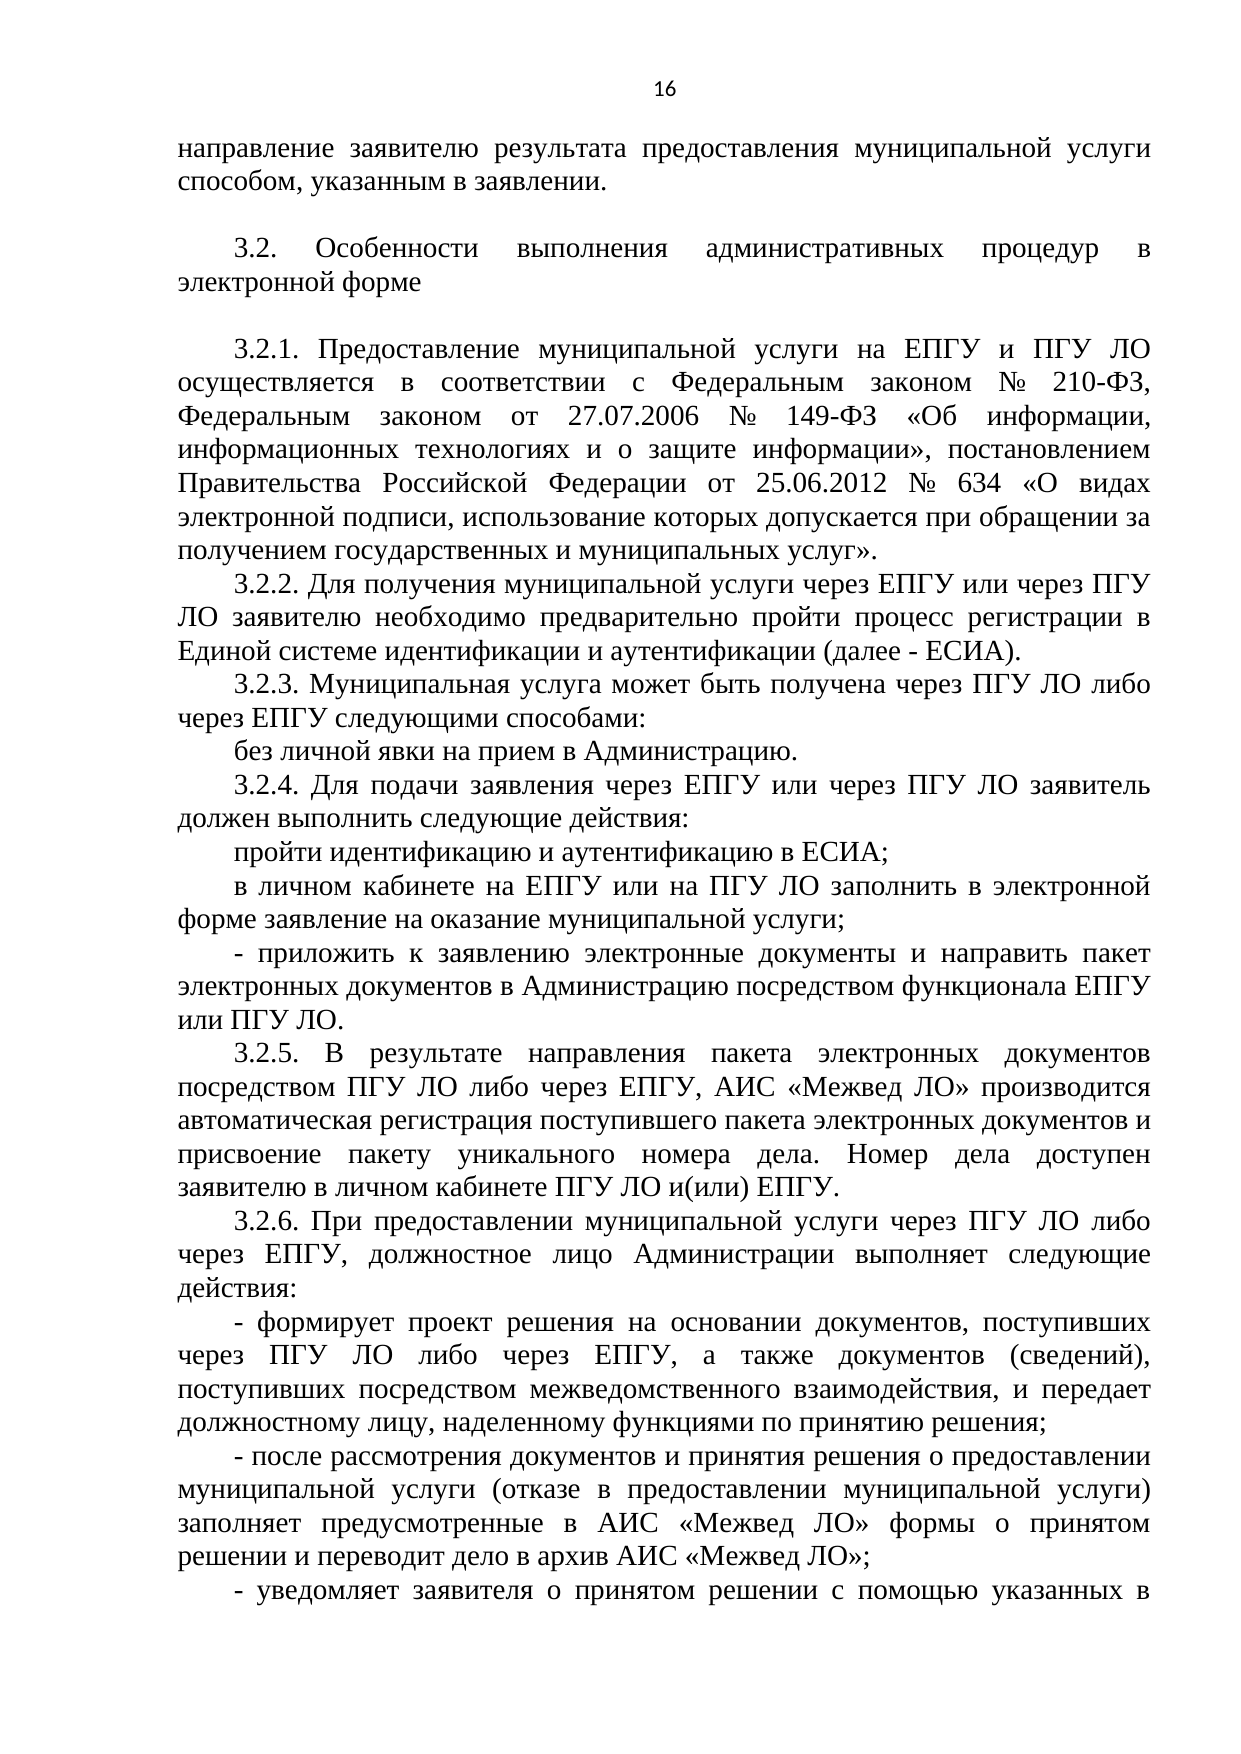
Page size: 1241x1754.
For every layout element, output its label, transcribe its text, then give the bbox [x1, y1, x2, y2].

text - приложить к заявлению электронные документы и направить пакет электронных документов в Администрацию посредством функционала ЕПГУ или ПГУ ЛО. [177, 935, 1152, 1035]
text 3.2. Особенности выполнения административных процедур в электронной форме [177, 230, 1152, 297]
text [177, 130, 1152, 197]
text 3.2.5. В результате направления пакета электронных документов посредством ПГУ ЛО либо через ЕПГУ, АИС «Межвед ЛО» производится автоматическая регистрация поступившего пакета электронных документов и присвоение пакету уникального номера дела. Номер дела доступен заявителю в личном кабинете ПГУ ЛО и(или) ЕПГУ. [177, 1035, 1152, 1203]
text 3.2.6. При предоставлении муниципальной услуги через ПГУ ЛО либо через ЕПГУ, должностное лицо Администрации выполняет следующие действия: [177, 1203, 1152, 1304]
text 3.2.2. Для получения муниципальной услуги через ЕПГУ или через ПГУ ЛО заявителю необходимо предварительно пройти процесс регистрации в Единой системе идентификации и аутентификации (далее - ЕСИА). [177, 566, 1152, 666]
text 3.2.1. Предоставление муниципальной услуги на ЕПГУ и ПГУ ЛО осуществляется в соответствии с Федеральным законом № 210-ФЗ, Федеральным законом от 27.07.2006 № 149-ФЗ «Об информации, информационных технологиях и о защите информации», постановлением Правительства Российской Федерации от 25.06.2012 № 634 «О видах электронной подписи, использование которых допускается при обращении за получением государственных и муниципальных услуг». [177, 331, 1152, 566]
text без личной явки на прием в Администрацию. [177, 733, 1152, 767]
text - формирует проект решения на основании документов, поступивших через ПГУ ЛО либо через ЕПГУ, а также документов (сведений), поступивших посредством межведомственного взаимодействия, и передает должностному лицу, наделенному функциями по принятию решения; [177, 1304, 1152, 1438]
text 3.2.4. Для подачи заявления через ЕПГУ или через ПГУ ЛО заявитель должен выполнить следующие действия: [177, 767, 1152, 834]
text 3.2.3. Муниципальная услуга может быть получена через ПГУ ЛО либо через ЕПГУ следующими способами: [177, 666, 1152, 733]
text в личном кабинете на ЕПГУ или на ПГУ ЛО заполнить в электронной форме заявление на оказание муниципальной услуги; [177, 868, 1152, 935]
text пройти идентификацию и аутентификацию в ЕСИА; [177, 834, 1152, 868]
text - после рассмотрения документов и принятия решения о предоставлении муниципальной услуги (отказе в предоставлении муниципальной услуги) заполняет предусмотренные в АИС «Межвед ЛО» формы о принятом решении и переводит дело в архив АИС «Межвед ЛО»; [177, 1438, 1152, 1572]
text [177, 1572, 1152, 1606]
